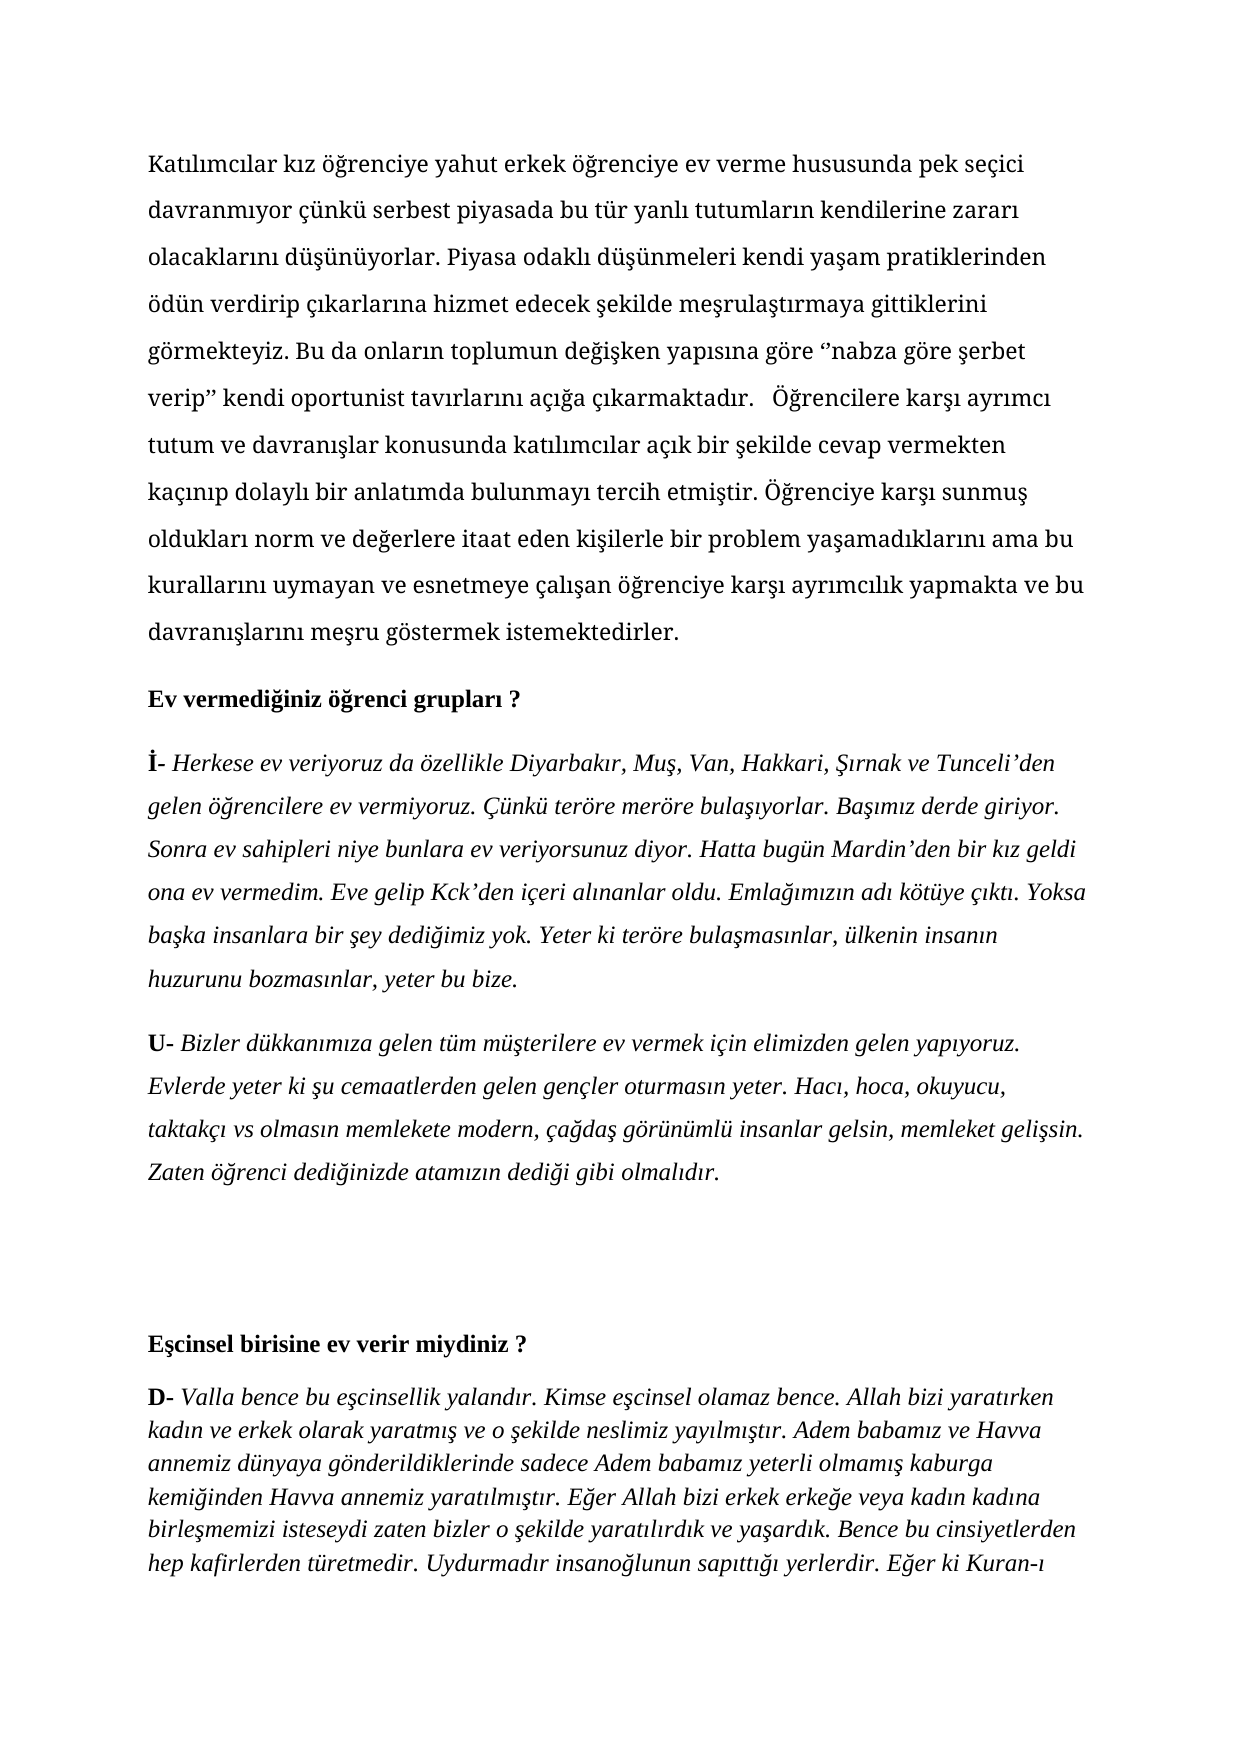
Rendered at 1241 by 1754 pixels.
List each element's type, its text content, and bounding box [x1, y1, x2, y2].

text U- Bizler dükkanımıza gelen tüm müşterilere ev vermek için elimizden gelen yapıyoruz. Evlerde yeter ki şu cemaatlerden gelen gençler oturmasın yeter. Hacı, hoca, okuyucu, taktakçı vs olmasın memlekete modern, çağdaş görünümlü insanlar gelsin, memleket gelişsin. Zaten öğrenci dediğinizde atamızın dediği gibi olmalıdır. [148, 1028, 1093, 1186]
text Ev vermediğiniz öğrenci grupları ? [148, 684, 1093, 713]
text Eşcinsel birisine ev verir miydiniz ? [148, 1329, 1093, 1357]
text Katılımcılar kız öğrenciye yahut erkek öğrenciye ev verme hususunda pek seçici davranmıyor çünkü serbest piyasada bu tür yanlı tutumların kendilerine zararı olacaklarını düşünüyorlar. Piyasa odaklı düşünmeleri kendi yaşam pratiklerinden ödün verdirip çıkarlarına hizmet edecek şekilde meşrulaştırmaya gittiklerini görmekteyiz. Bu da onların toplumun değişken yapısına göre ‘’nabza göre şerbet verip’’ kendi oportunist tavırlarını açığa çıkarmaktadır. Öğrencilere karşı ayrımcı tutum ve davranışlar konusunda katılımcılar açık bir şekilde cevap vermekten kaçınıp dolaylı bir anlatımda bulunmayı tercih etmiştir. Öğrenciye karşı sunmuş oldukları norm ve değerlere itaat eden kişilerle bir problem yaşamadıklarını ama bu kurallarını uymayan ve esnetmeye çalışan öğrenciye karşı ayrımcılık yapmakta ve bu davranışlarını meşru göstermek istemektedirler. [148, 148, 1093, 648]
text İ- Herkese ev veriyoruz da özellikle Diyarbakır, Muş, Van, Hakkari, Şırnak ve Tunceli’den gelen öğrencilere ev vermiyoruz. Çünkü teröre meröre bulaşıyorlar. Başımız derde giriyor. Sonra ev sahipleri niye bunlara ev veriyorsunuz diyor. Hatta bugün Mardin’den bir kız geldi ona ev vermedim. Eve gelip Kck’den içeri alınanlar oldu. Emlağımızın adı kötüye çıktı. Yoksa başka insanlara bir şey dediğimiz yok. Yeter ki teröre bulaşmasınlar, ülkenin insanın huzurunu bozmasınlar, yeter bu bize. [148, 748, 1093, 992]
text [148, 1382, 1093, 1576]
